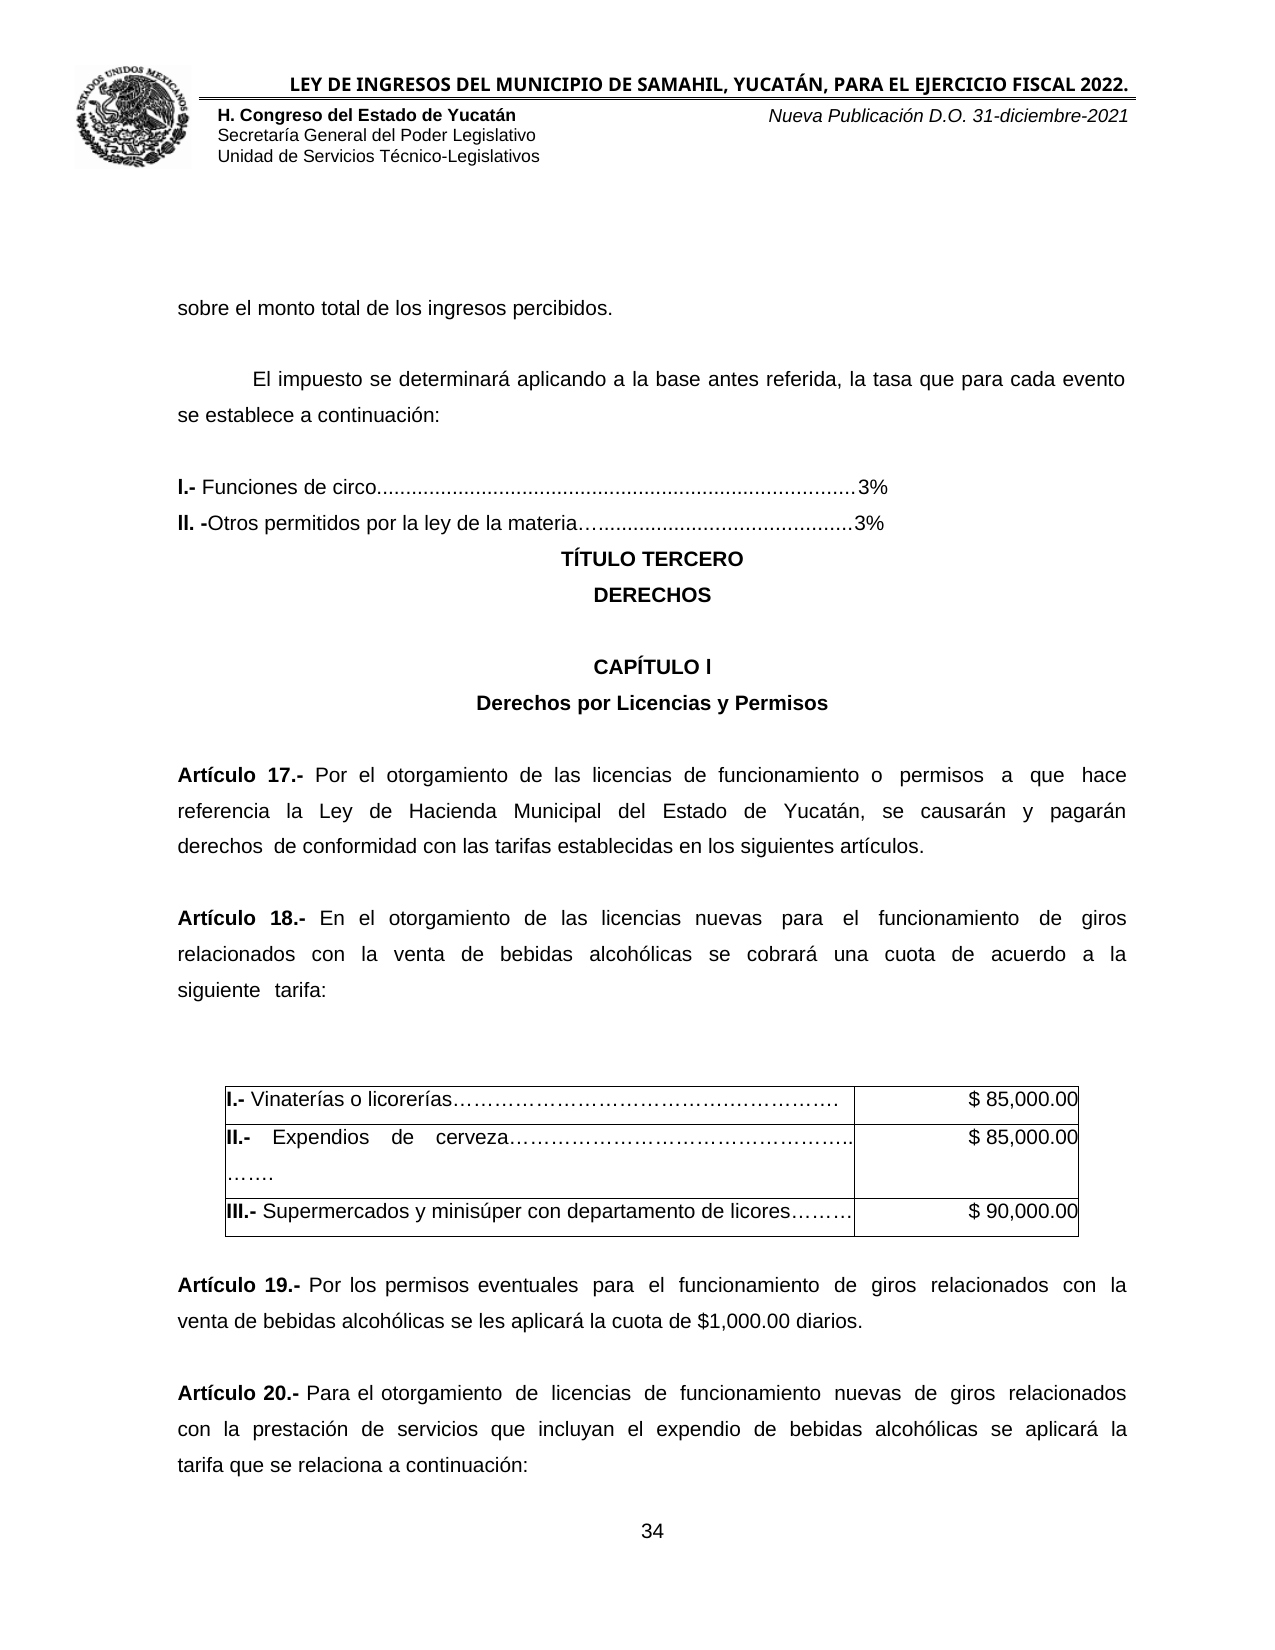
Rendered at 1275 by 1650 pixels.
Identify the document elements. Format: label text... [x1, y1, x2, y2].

table_cell II.- Expendios de cerveza…………………………………………..……. [226, 1125, 854, 1198]
text TÍTULO TERCERO [177, 547, 1127, 571]
text Artículo 20.- Para el otorgamiento de licencias de funcionamiento nuevas de giros relacionados con la prestación de servicios que incluyan el expendio de bebidas alcohólicas se aplicará la tarifa que se relaciona a continuación: [177, 1381, 1127, 1477]
table_cell III.- Supermercados y minisúper con departamento de licores……… [226, 1199, 854, 1236]
text El impuesto se determinará aplicando a la base antes referida, la tasa que para cada evento se establece a continuación: [177, 367, 1127, 427]
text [177, 295, 1127, 319]
text CAPÍTULO l [177, 655, 1127, 679]
text Artículo 17.- Por el otorgamiento de las licencias de funcionamiento o permisos a que hace referencia la Ley de Hacienda Municipal del Estado de Yucatán, se causarán y pagarán derechos de conformidad con las tarifas establecidas en los siguientes artículos. [177, 762, 1127, 858]
table_cell $ 90,000.00 [855, 1199, 1078, 1236]
text ll. -Otros permitidos por la ley de la materia… 3% [177, 511, 1127, 535]
table_cell $ 85,000.00 [855, 1125, 1078, 1198]
text l.- Funciones de circo 3% [177, 475, 1127, 499]
text Artículo 19.- Por los permisos eventuales para el funcionamiento de giros relacionados con la venta de bebidas alcohólicas se les aplicará la cuota de $1,000.00 diarios. [177, 1273, 1127, 1333]
text DERECHOS [177, 583, 1127, 607]
table_header $ 85,000.00 [855, 1087, 1078, 1124]
text Artículo 18.- En el otorgamiento de las licencias nuevas para el funcionamiento de giros relacionados con la venta de bebidas alcohólicas se cobrará una cuota de acuerdo a la siguiente tarifa: [177, 906, 1127, 1002]
table_header I.- Vinaterías o licorerías………………………………….……………. [226, 1087, 854, 1124]
text Derechos por Licencias y Permisos [177, 691, 1127, 714]
